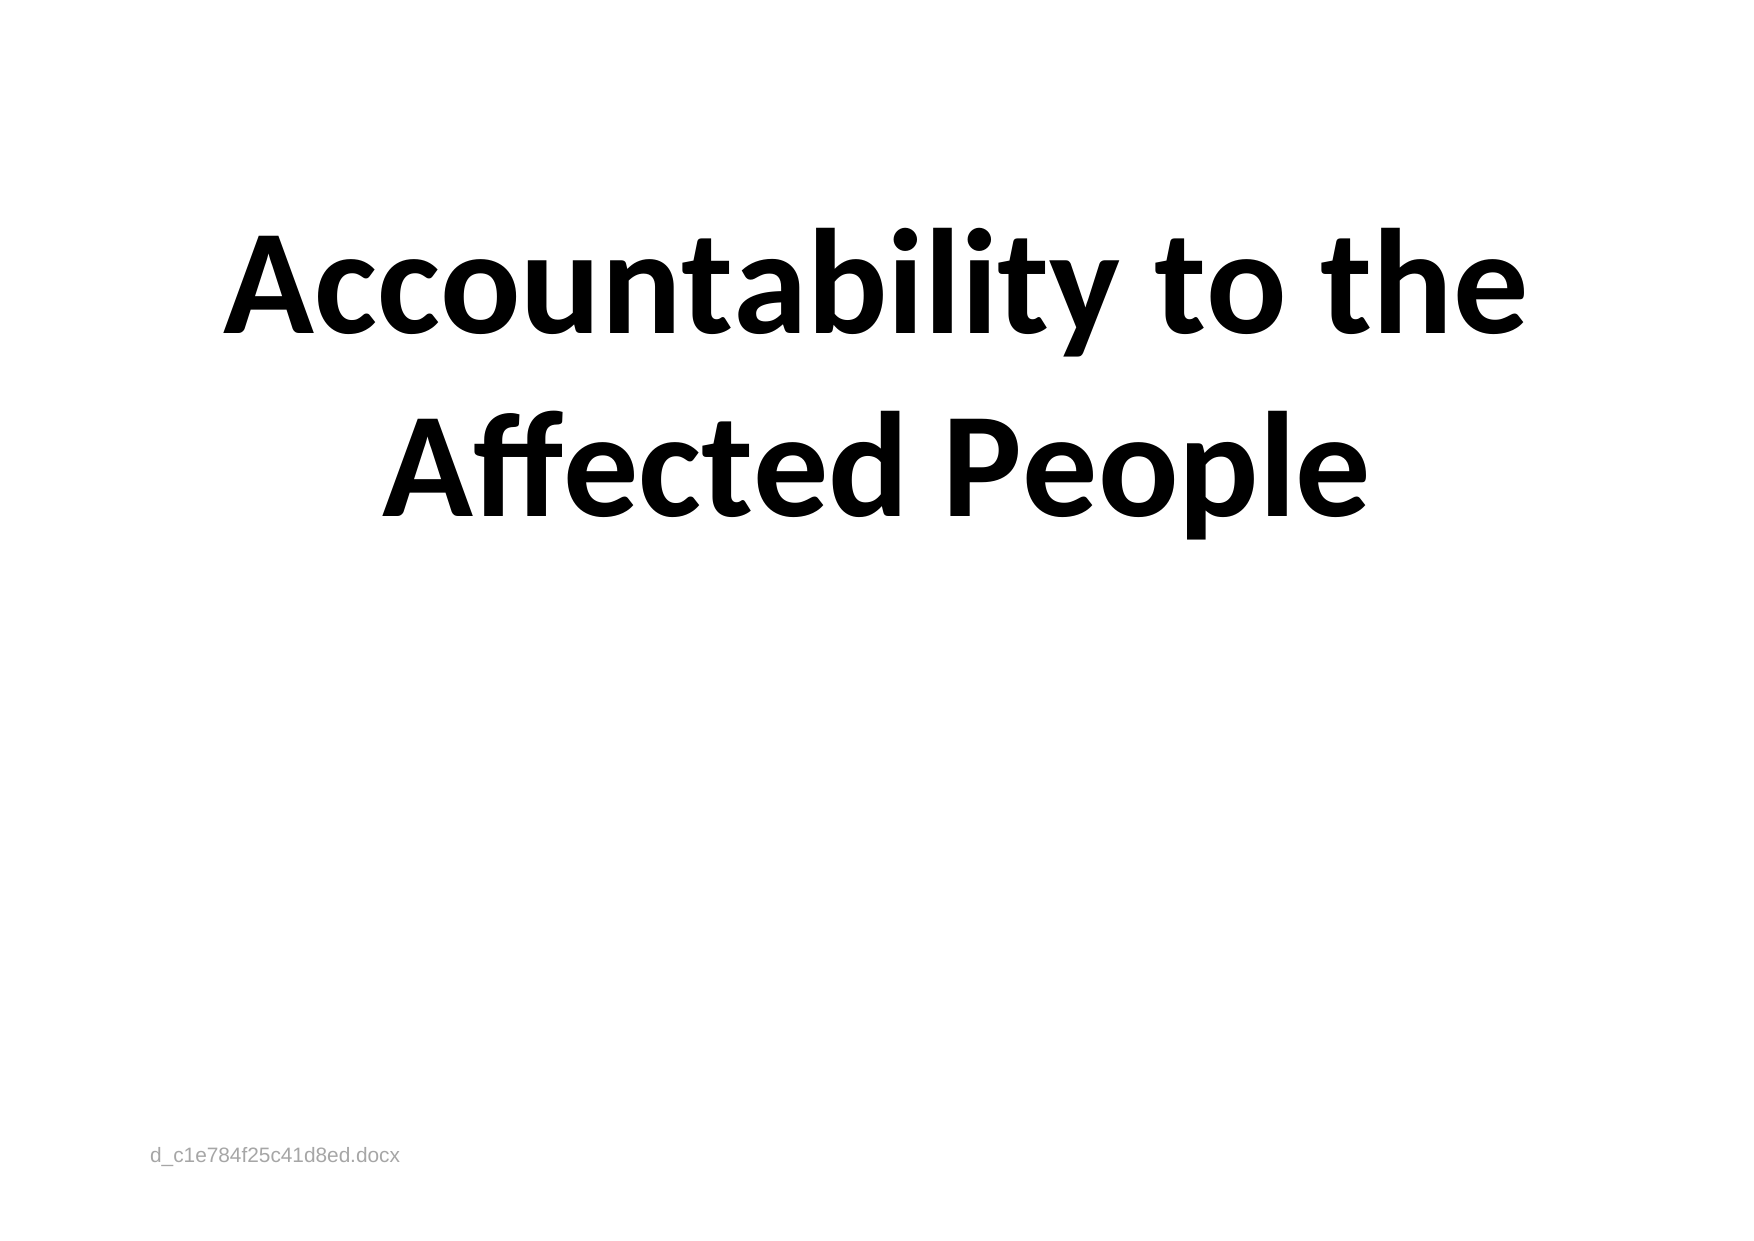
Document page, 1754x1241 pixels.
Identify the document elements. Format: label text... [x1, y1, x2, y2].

text Accountability to the Affected People [150, 187, 1604, 554]
